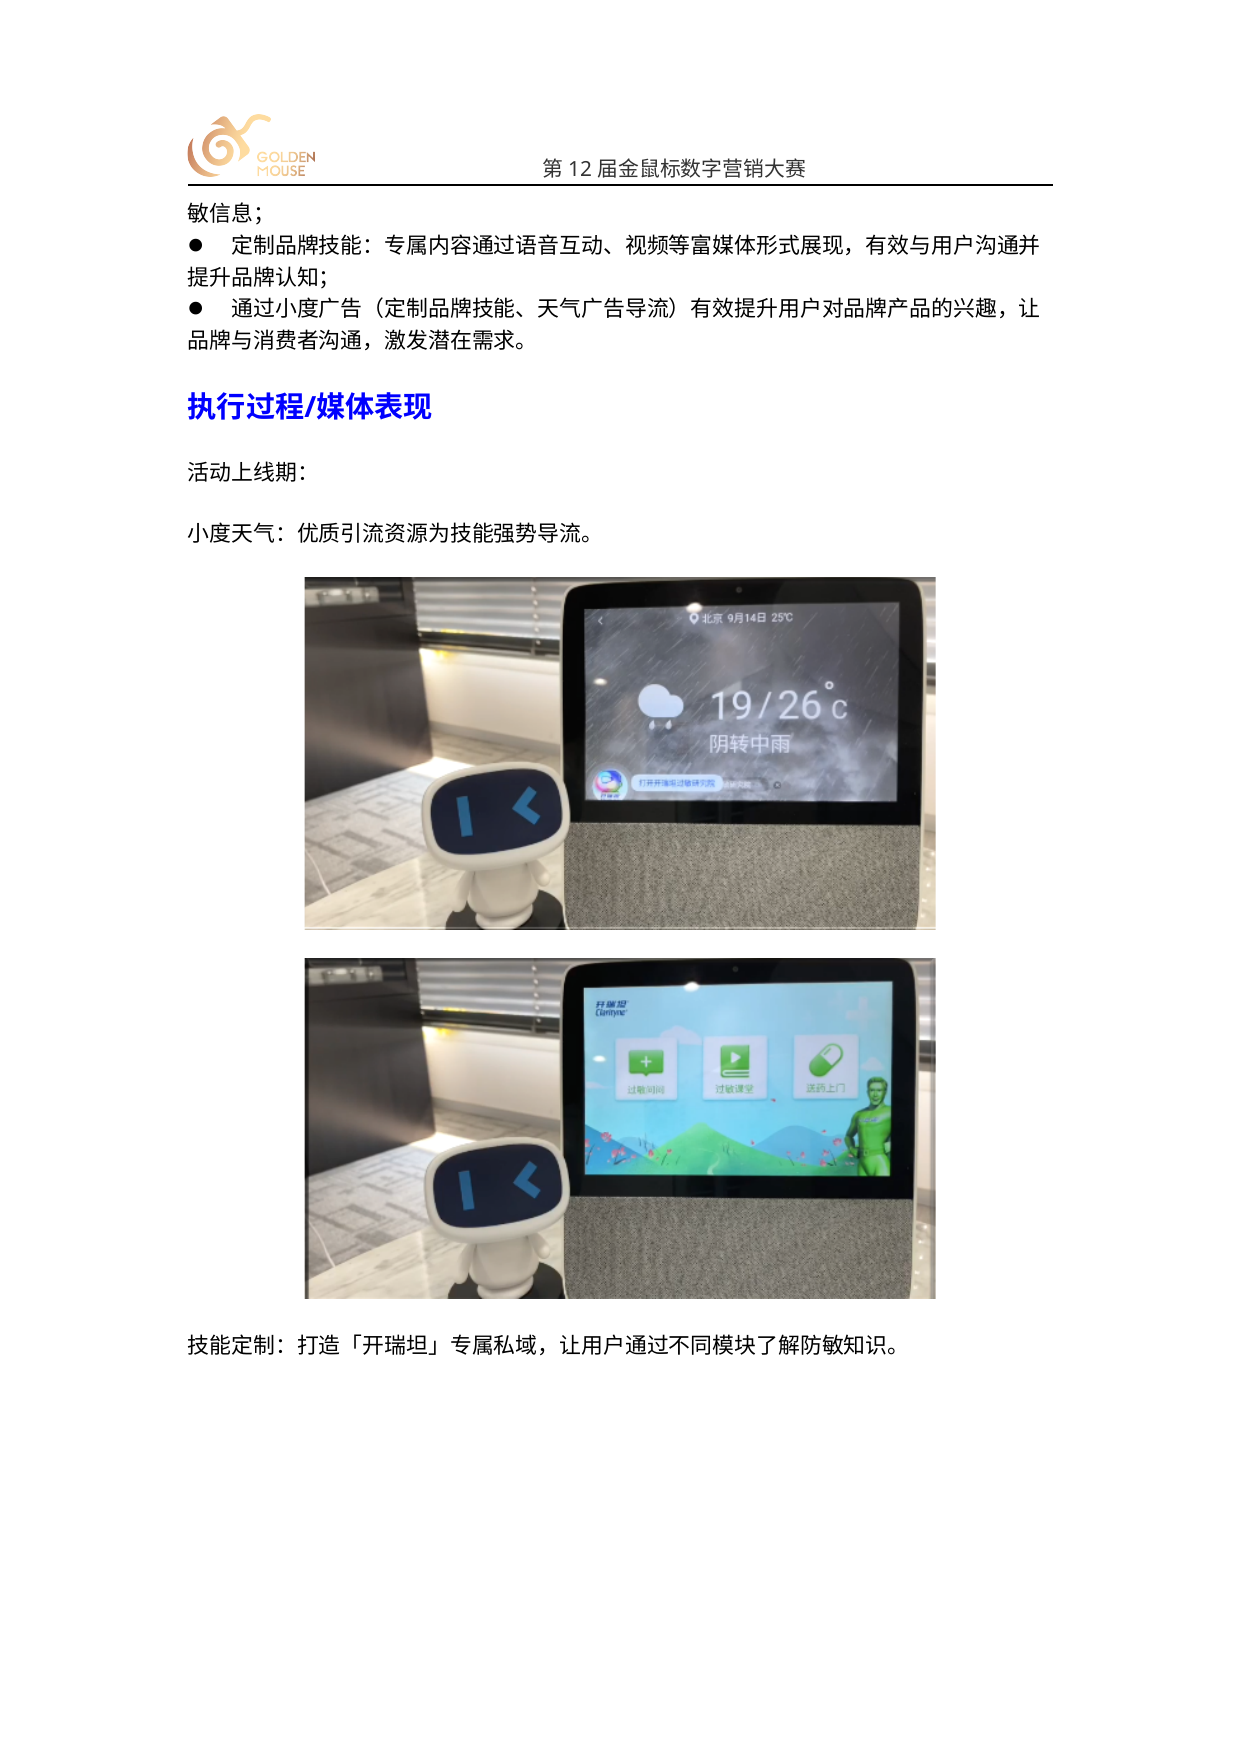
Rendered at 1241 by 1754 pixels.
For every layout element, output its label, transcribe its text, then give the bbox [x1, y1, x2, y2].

list 通过小度广告（定制品牌技能、天气广告导流）有效提升用户对品牌产品的兴趣，让品牌与消费者沟通，激发潜在需求。 [187, 291, 1053, 354]
picture [187, 114, 315, 177]
list 定制品牌技能：专属内容通过语音互动、视频等富媒体形式展现，有效与用户沟通并提升品牌认知； [187, 228, 1053, 291]
picture [304, 577, 936, 930]
text 执行过程/媒体表现 [187, 384, 1053, 426]
text 小度天气：优质引流资源为技能强势导流。 [187, 516, 1053, 548]
text 技能定制：打造「开瑞坦」专属私域，让用户通过不同模块了解防敏知识。 [187, 1328, 1053, 1360]
picture [304, 958, 936, 1299]
text 活动上线期： [187, 455, 1053, 487]
list “天气”用户使用率较高，并通过点击&语音唤醒形式有效触达用户、激发用户了解防敏信息； [187, 196, 1053, 228]
